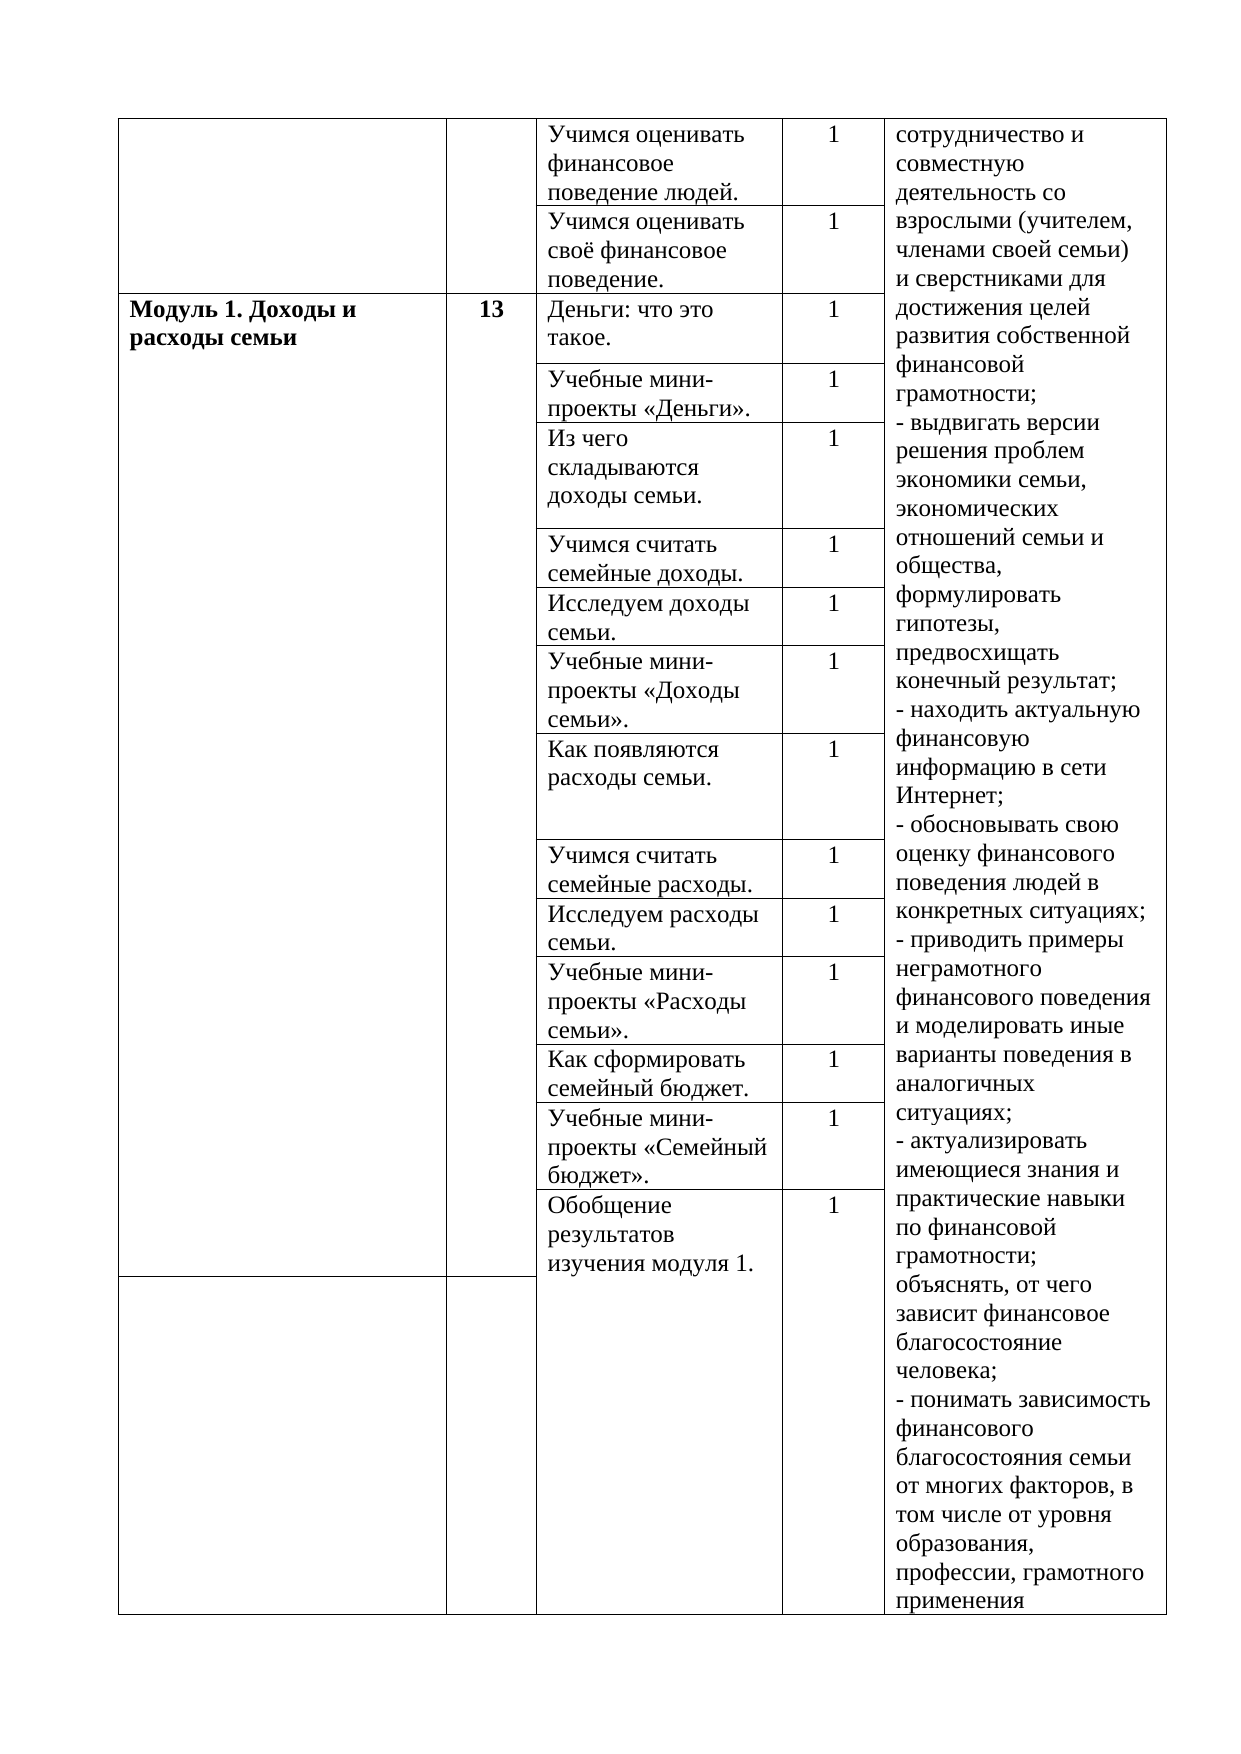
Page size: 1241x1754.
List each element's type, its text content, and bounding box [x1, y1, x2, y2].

table_cell Учебные мини-проекты «Деньги». [537, 364, 782, 422]
table_cell [447, 1277, 536, 1614]
table_cell Из чего складываются доходы семьи. [537, 423, 782, 528]
table_cell 1 [783, 294, 884, 363]
table_cell Учимся оценивать своё финансовое поведение. [537, 206, 782, 293]
table_cell 1 [783, 529, 884, 587]
table_cell 1 [783, 423, 884, 528]
table_cell 1 [783, 588, 884, 645]
table_cell Обобщение результатов изучения модуля 1. [537, 1190, 782, 1614]
table_cell Учимся оценивать финансовое поведение людей. [537, 119, 782, 205]
table_cell Учимся считать семейные доходы. [537, 529, 782, 587]
table_cell Исследуем доходы семьи. [537, 588, 782, 645]
table_cell 1 [783, 646, 884, 733]
table_cell 1 [783, 364, 884, 422]
table_cell 1 [783, 1103, 884, 1189]
table_cell Модуль 1. Доходы и расходы семьи [119, 294, 446, 1276]
table_cell 1 [783, 899, 884, 956]
table_cell Учебные мини-проекты «Расходы семьи». [537, 957, 782, 1043]
table_cell 1 [783, 1045, 884, 1102]
table_cell 1 [783, 734, 884, 839]
table_cell Учебные мини-проекты «Семейный бюджет». [537, 1103, 782, 1189]
table_cell Как появляются расходы семьи. [537, 734, 782, 839]
table_cell 1 [783, 1190, 884, 1614]
table_cell Исследуем расходы семьи. [537, 899, 782, 956]
table_cell Учимся считать семейные расходы. [537, 840, 782, 898]
table_cell [119, 1277, 446, 1614]
table_cell Как сформировать семейный бюджет. [537, 1045, 782, 1102]
table_cell 1 [783, 957, 884, 1043]
table_cell 1 [783, 119, 884, 205]
table_cell 1 [783, 206, 884, 293]
table_cell 13 [447, 294, 536, 1276]
table_cell Учебные мини-проекты «Доходы семьи». [537, 646, 782, 733]
table_cell 1 [783, 840, 884, 898]
table_cell Деньги: что это такое. [537, 294, 782, 363]
